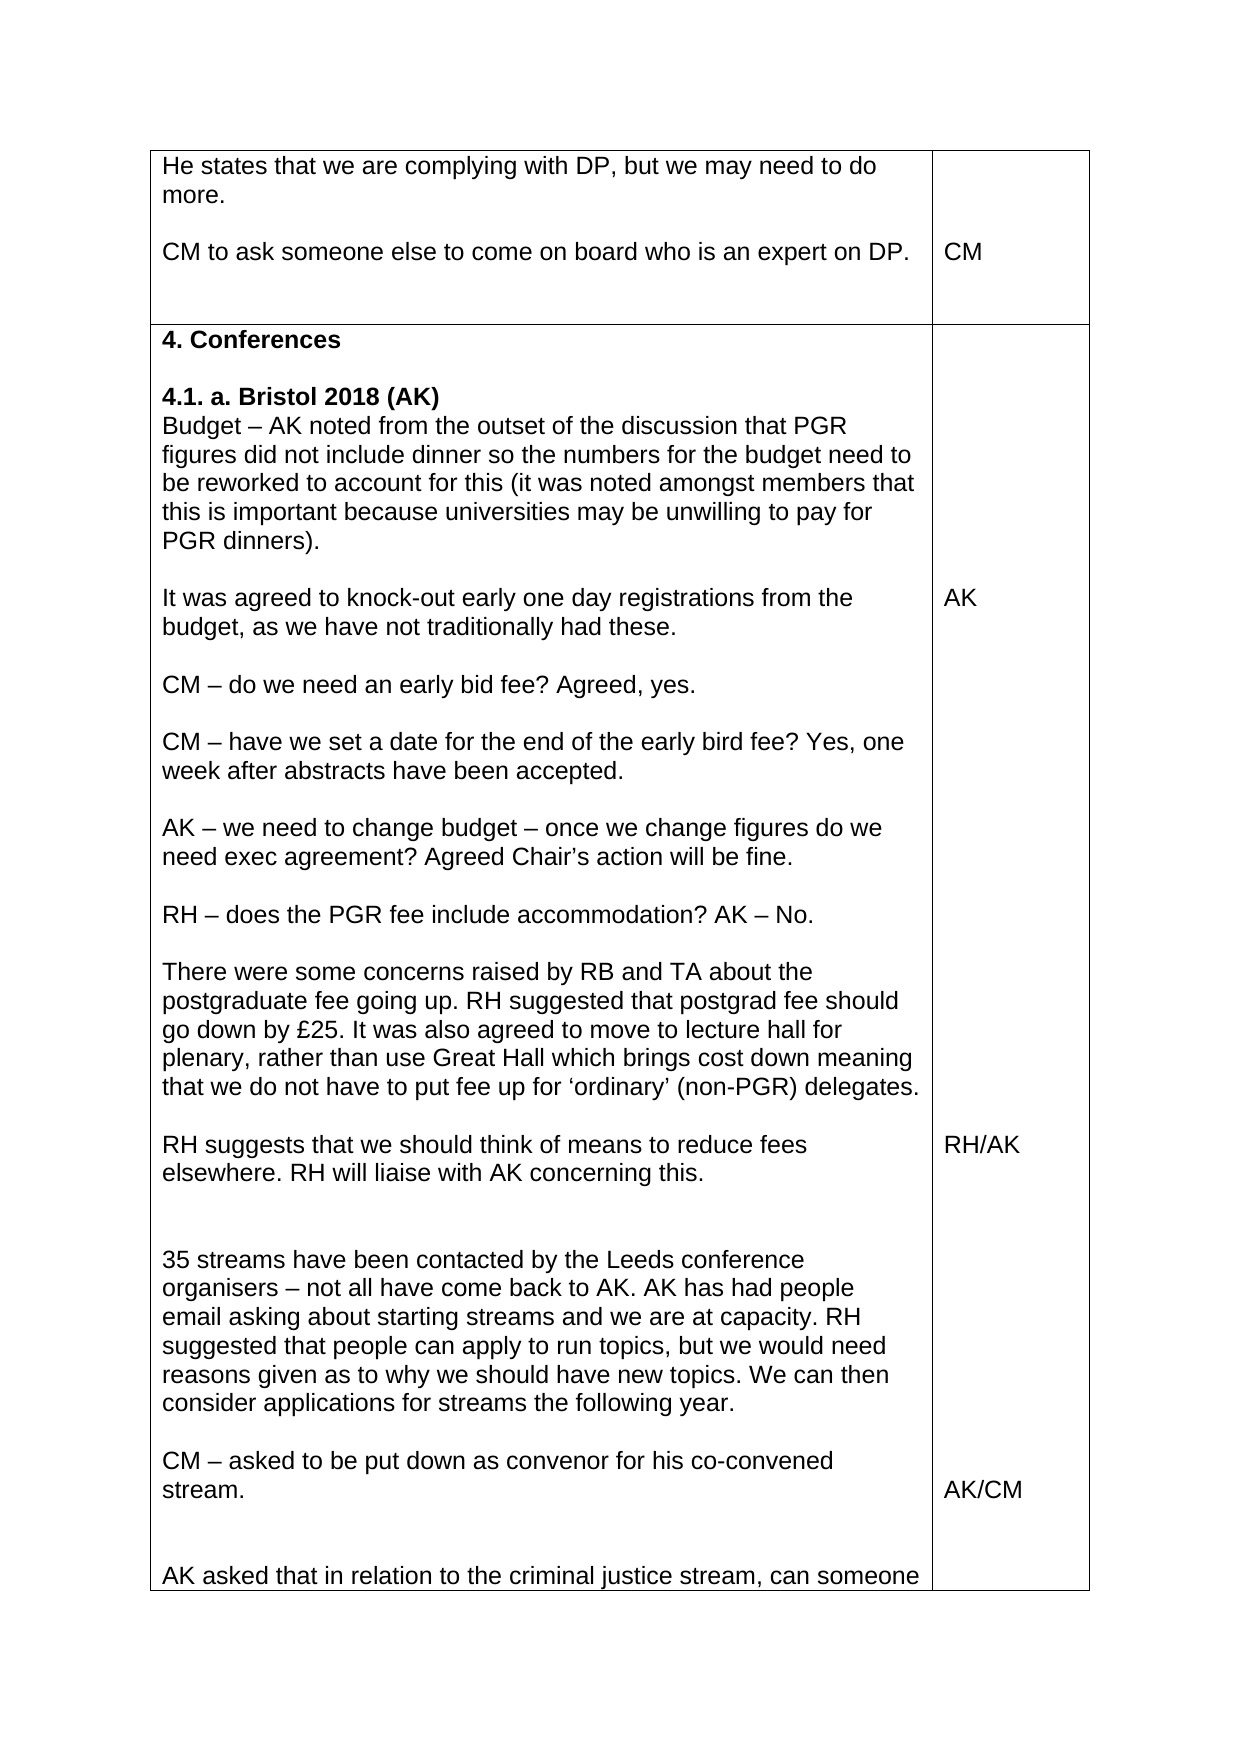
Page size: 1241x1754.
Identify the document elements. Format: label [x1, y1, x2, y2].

table_cell [151, 325, 932, 1589]
table_cell [933, 151, 1089, 323]
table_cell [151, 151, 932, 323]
table_cell [933, 325, 1089, 1589]
